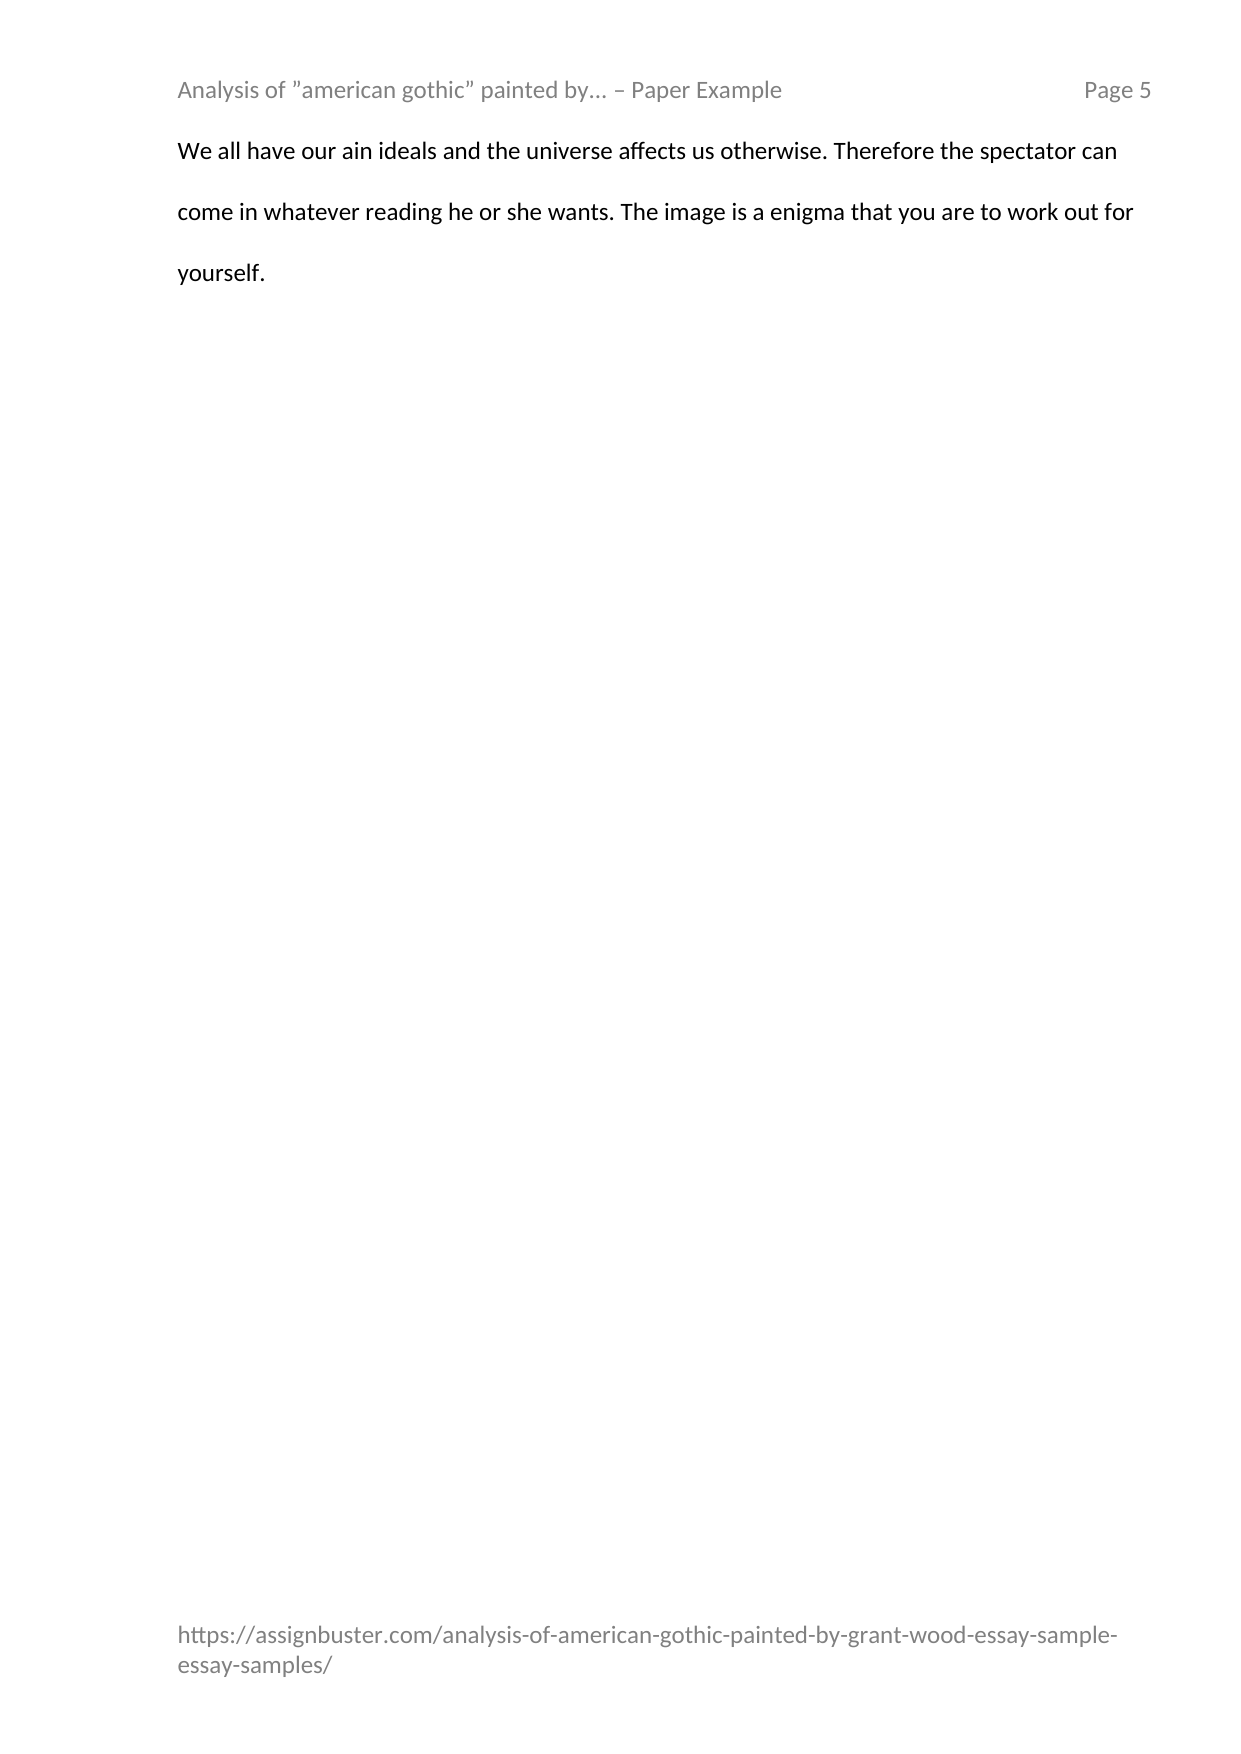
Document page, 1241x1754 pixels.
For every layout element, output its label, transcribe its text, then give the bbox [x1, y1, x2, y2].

text We all have our ain ideals and the universe affects us otherwise. Therefore the spectator can come in whatever reading he or she wants. The image is a enigma that you are to work out for yourself. [177, 135, 1152, 287]
